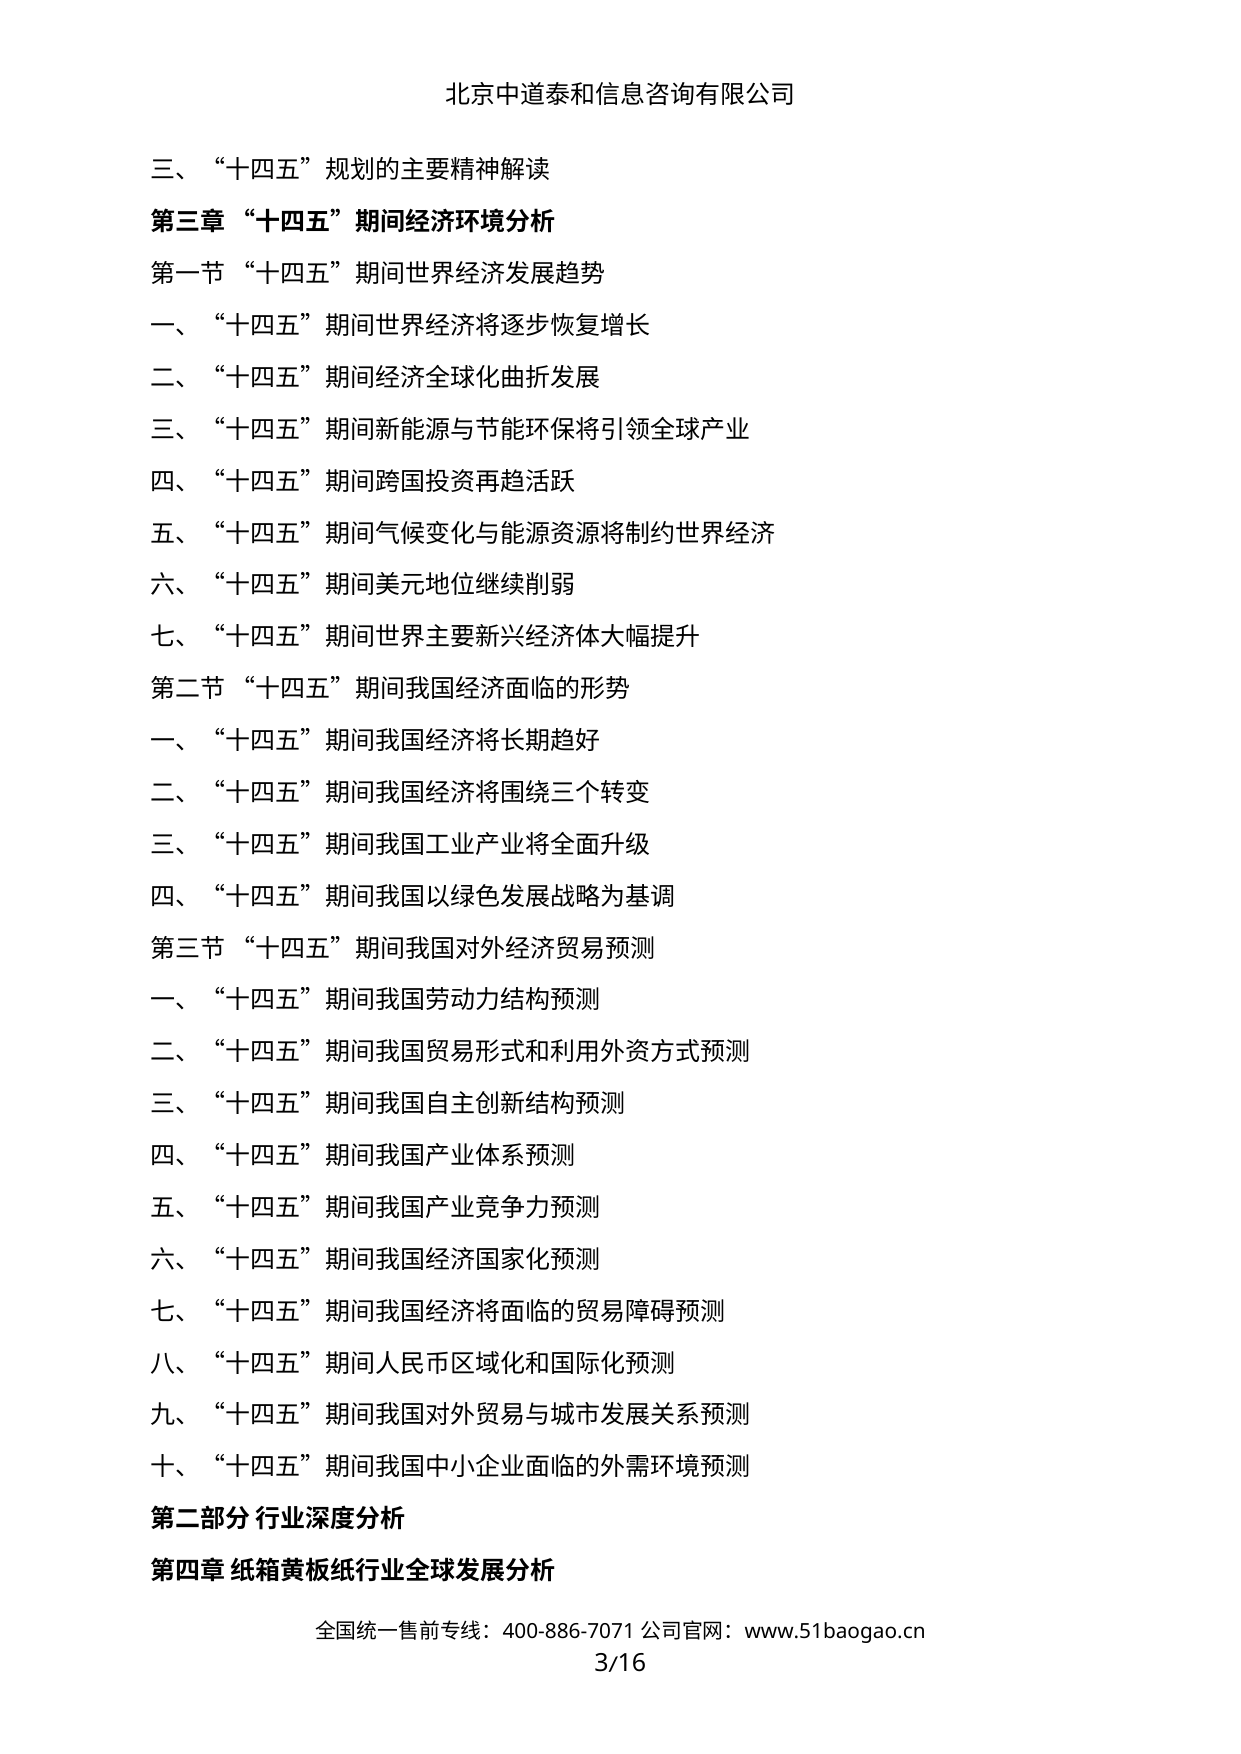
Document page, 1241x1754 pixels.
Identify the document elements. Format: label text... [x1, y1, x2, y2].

text 十、“十四五”期间我国中小企业面临的外需环境预测 [150, 1447, 1090, 1483]
text 第三章 “十四五”期间经济环境分析 [150, 202, 1090, 238]
text 四、“十四五”期间我国产业体系预测 [150, 1136, 1090, 1172]
text 第一节 “十四五”期间世界经济发展趋势 [150, 254, 1090, 290]
text 三、“十四五”期间我国自主创新结构预测 [150, 1084, 1090, 1120]
text 二、“十四五”期间我国经济将围绕三个转变 [150, 772, 1090, 809]
text 七、“十四五”期间我国经济将面临的贸易障碍预测 [150, 1291, 1090, 1327]
text 三、“十四五”期间新能源与节能环保将引领全球产业 [150, 409, 1090, 446]
text 五、“十四五”期间气候变化与能源资源将制约世界经济 [150, 513, 1090, 549]
text 第二节 “十四五”期间我国经济面临的形势 [150, 669, 1090, 705]
text 二、“十四五”期间我国贸易形式和利用外资方式预测 [150, 1032, 1090, 1068]
text 九、“十四五”期间我国对外贸易与城市发展关系预测 [150, 1395, 1090, 1431]
text 四、“十四五”期间跨国投资再趋活跃 [150, 461, 1090, 497]
text 第三节 “十四五”期间我国对外经济贸易预测 [150, 928, 1090, 964]
text 第四章 纸箱黄板纸行业全球发展分析 [150, 1551, 1090, 1587]
text 第二部分 行业深度分析 [150, 1499, 1090, 1535]
text 三、“十四五”规划的主要精神解读 [150, 150, 1090, 186]
text 一、“十四五”期间我国劳动力结构预测 [150, 980, 1090, 1016]
text 一、“十四五”期间我国经济将长期趋好 [150, 721, 1090, 757]
text 二、“十四五”期间经济全球化曲折发展 [150, 357, 1090, 394]
text 六、“十四五”期间我国经济国家化预测 [150, 1239, 1090, 1276]
text 四、“十四五”期间我国以绿色发展战略为基调 [150, 876, 1090, 912]
text 六、“十四五”期间美元地位继续削弱 [150, 565, 1090, 601]
text 三、“十四五”期间我国工业产业将全面升级 [150, 824, 1090, 861]
text 五、“十四五”期间我国产业竞争力预测 [150, 1187, 1090, 1224]
text 八、“十四五”期间人民币区域化和国际化预测 [150, 1343, 1090, 1379]
text 一、“十四五”期间世界经济将逐步恢复增长 [150, 306, 1090, 342]
text 七、“十四五”期间世界主要新兴经济体大幅提升 [150, 617, 1090, 653]
